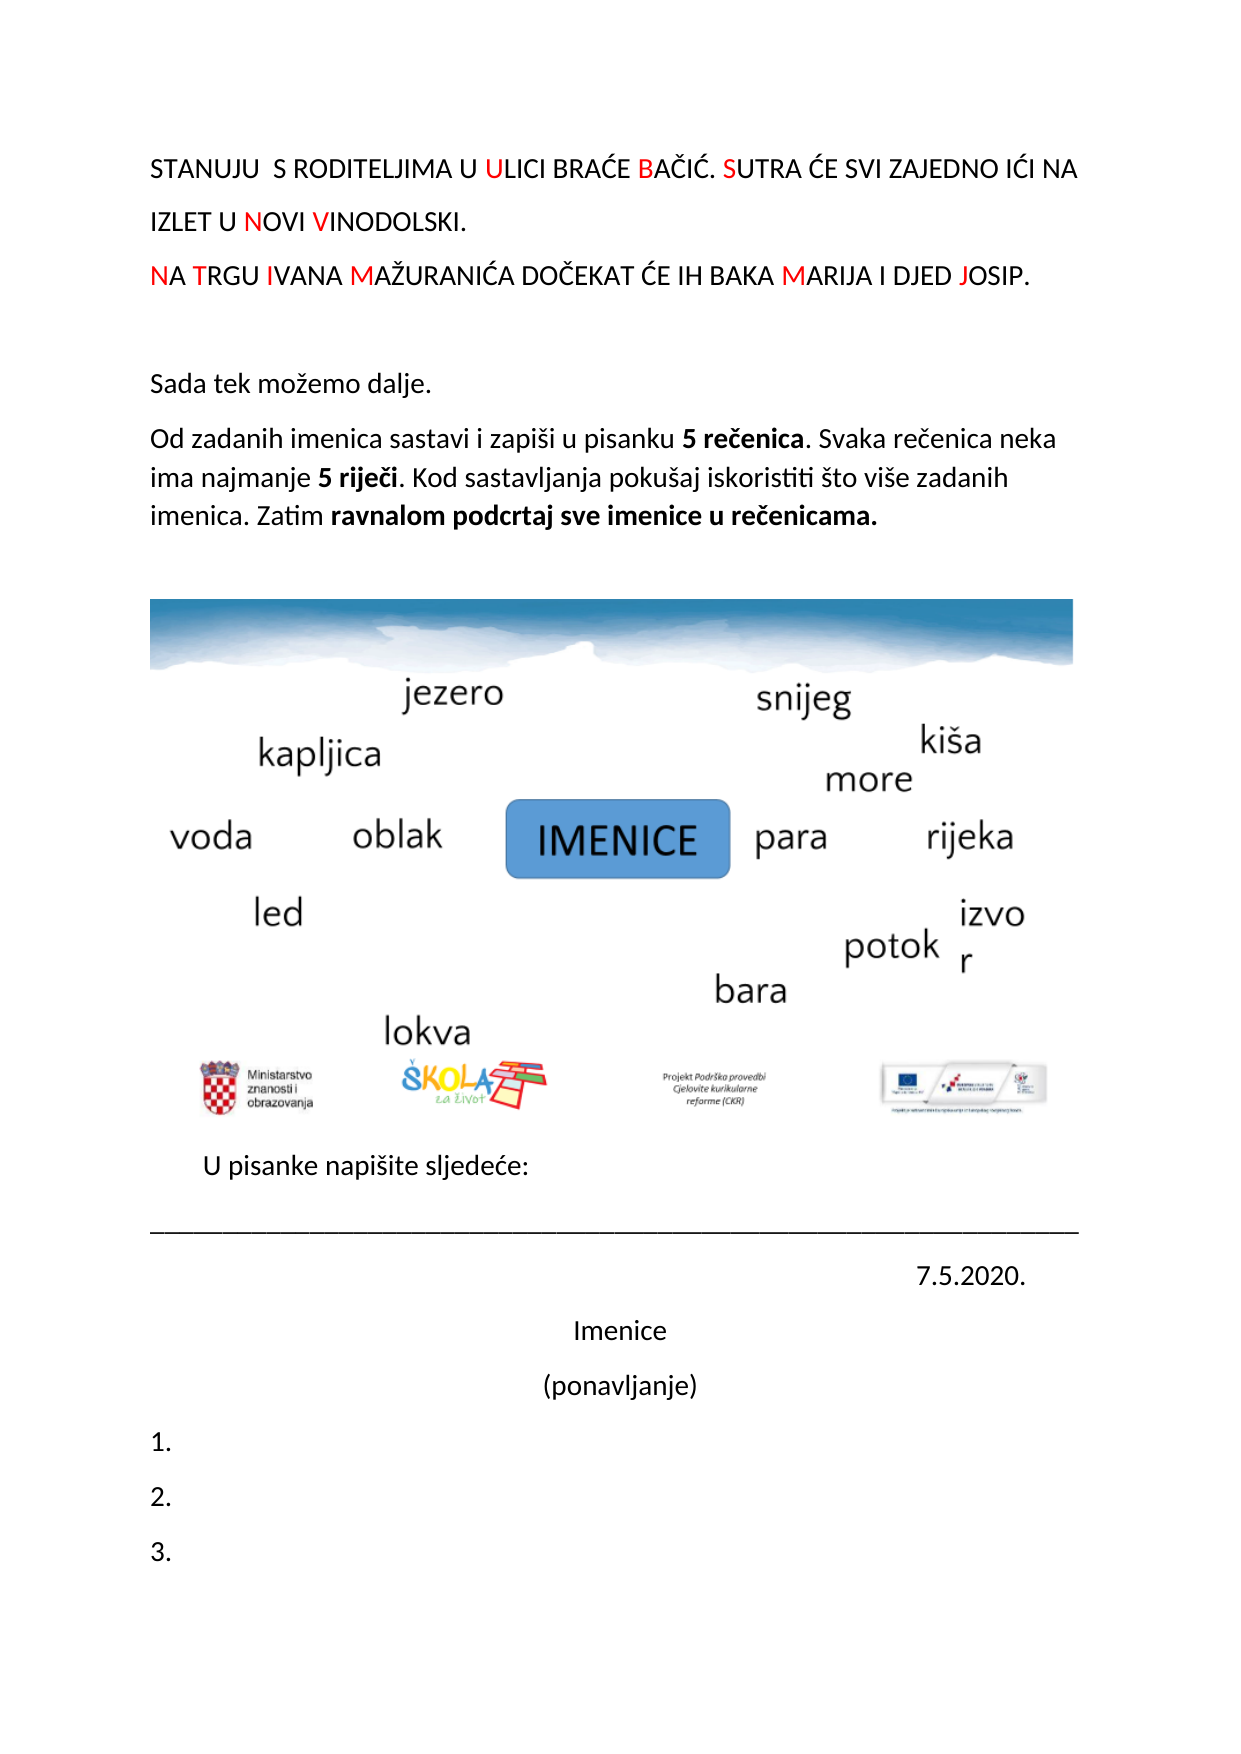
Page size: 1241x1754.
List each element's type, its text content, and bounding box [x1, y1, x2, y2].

text 1. [150, 1423, 1090, 1458]
text (ponavljanje) [150, 1367, 1090, 1403]
text Imenice [150, 1312, 1090, 1348]
text U pisanke napišite sljedeće: [150, 1147, 1090, 1183]
text Sada tek možemo dalje. [150, 365, 1090, 401]
text Od zadanih imenica sastavi i zapiši u pisanku 5 rečenica. Svaka rečenica neka ima najmanje 5 riječi. Kod sastavljanja pokušaj iskoristiti što više zadanih imenica. Zatim ravnalom podcrtaj sve imenice u rečenicama. [150, 421, 1090, 533]
text 2. [150, 1478, 1090, 1513]
text 3. [150, 1533, 1090, 1568]
picture [150, 599, 1074, 1129]
text 7.5.2020. [150, 1257, 1090, 1293]
text NA TRGU IVANA MAŽURANIĆA DOČEKAT ĆE IH BAKA MARIJA I DJED JOSIP. [150, 257, 1090, 292]
text ________________________________________________________________ [150, 1202, 1090, 1238]
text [150, 150, 1090, 239]
